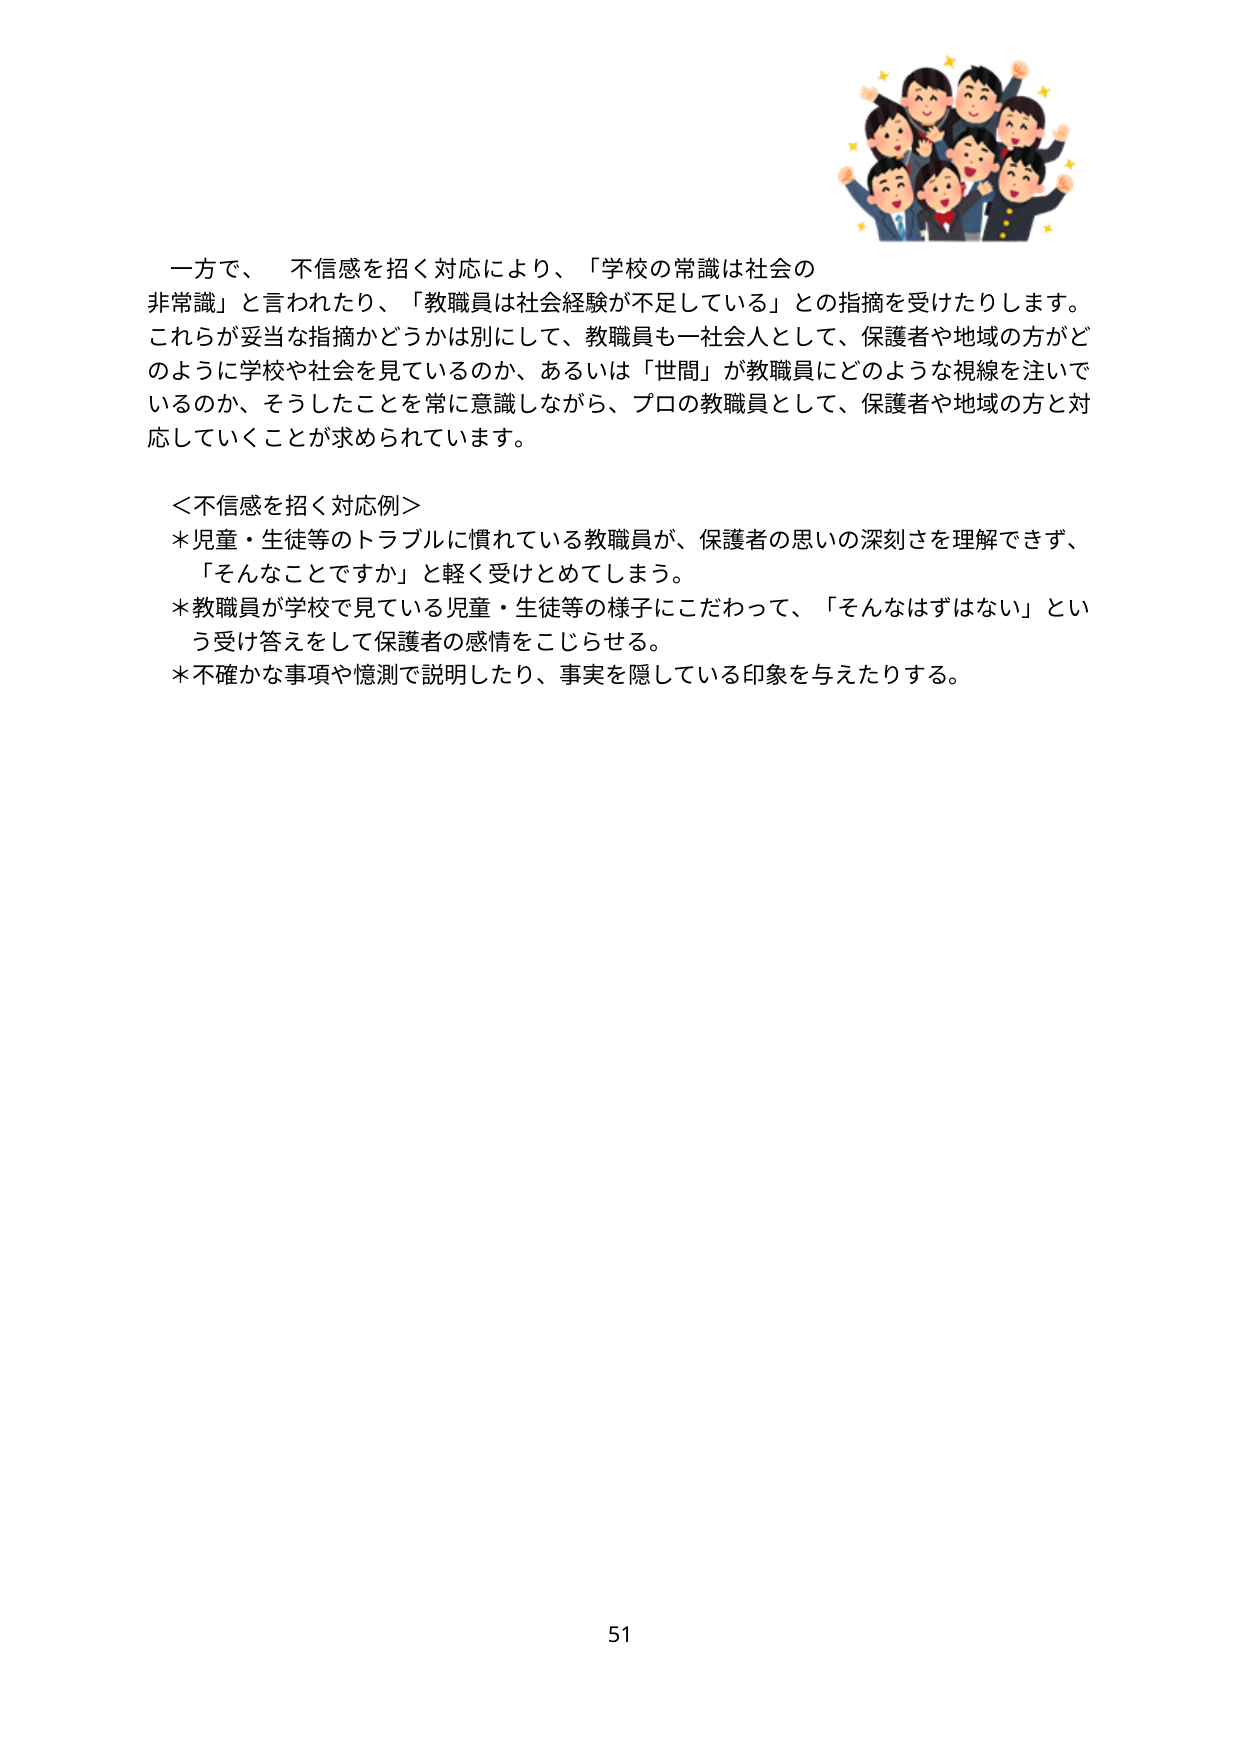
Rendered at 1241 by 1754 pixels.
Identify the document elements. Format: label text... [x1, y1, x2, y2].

text 一方で、 不信感を招く対応により、「学校の常識は社会の非常識」と言われたり、「教職員は社会経験が不足している」との指摘を受けたりします。これらが妥当な指摘かどうかは別にして、教職員も一社会人として、保護者や地域の方がどのように学校や社会を見ているのか、あるいは「世間」が教職員にどのような視線を注いでいるのか、そうしたことを常に意識しながら、プロの教職員として、保護者や地域の方と対応していくことが求められています。 [148, 251, 1092, 454]
text ＜不信感を招く対応例＞ [148, 488, 1092, 521]
text ＊児童・生徒等のトラブルに慣れている教職員が、保護者の思いの深刻さを理解できず、「そんなことですか」と軽く受けとめてしまう。 [169, 521, 1092, 589]
text ＊教職員が学校で見ている児童・生徒等の様子にこだわって、「そんなはずはない」という受け答えをして保護者の感情をこじらせる。 [169, 589, 1092, 657]
picture [835, 37, 1079, 261]
text ＊不確かな事項や憶測で説明したり、事実を隠している印象を与えたりする。 [169, 657, 1092, 691]
